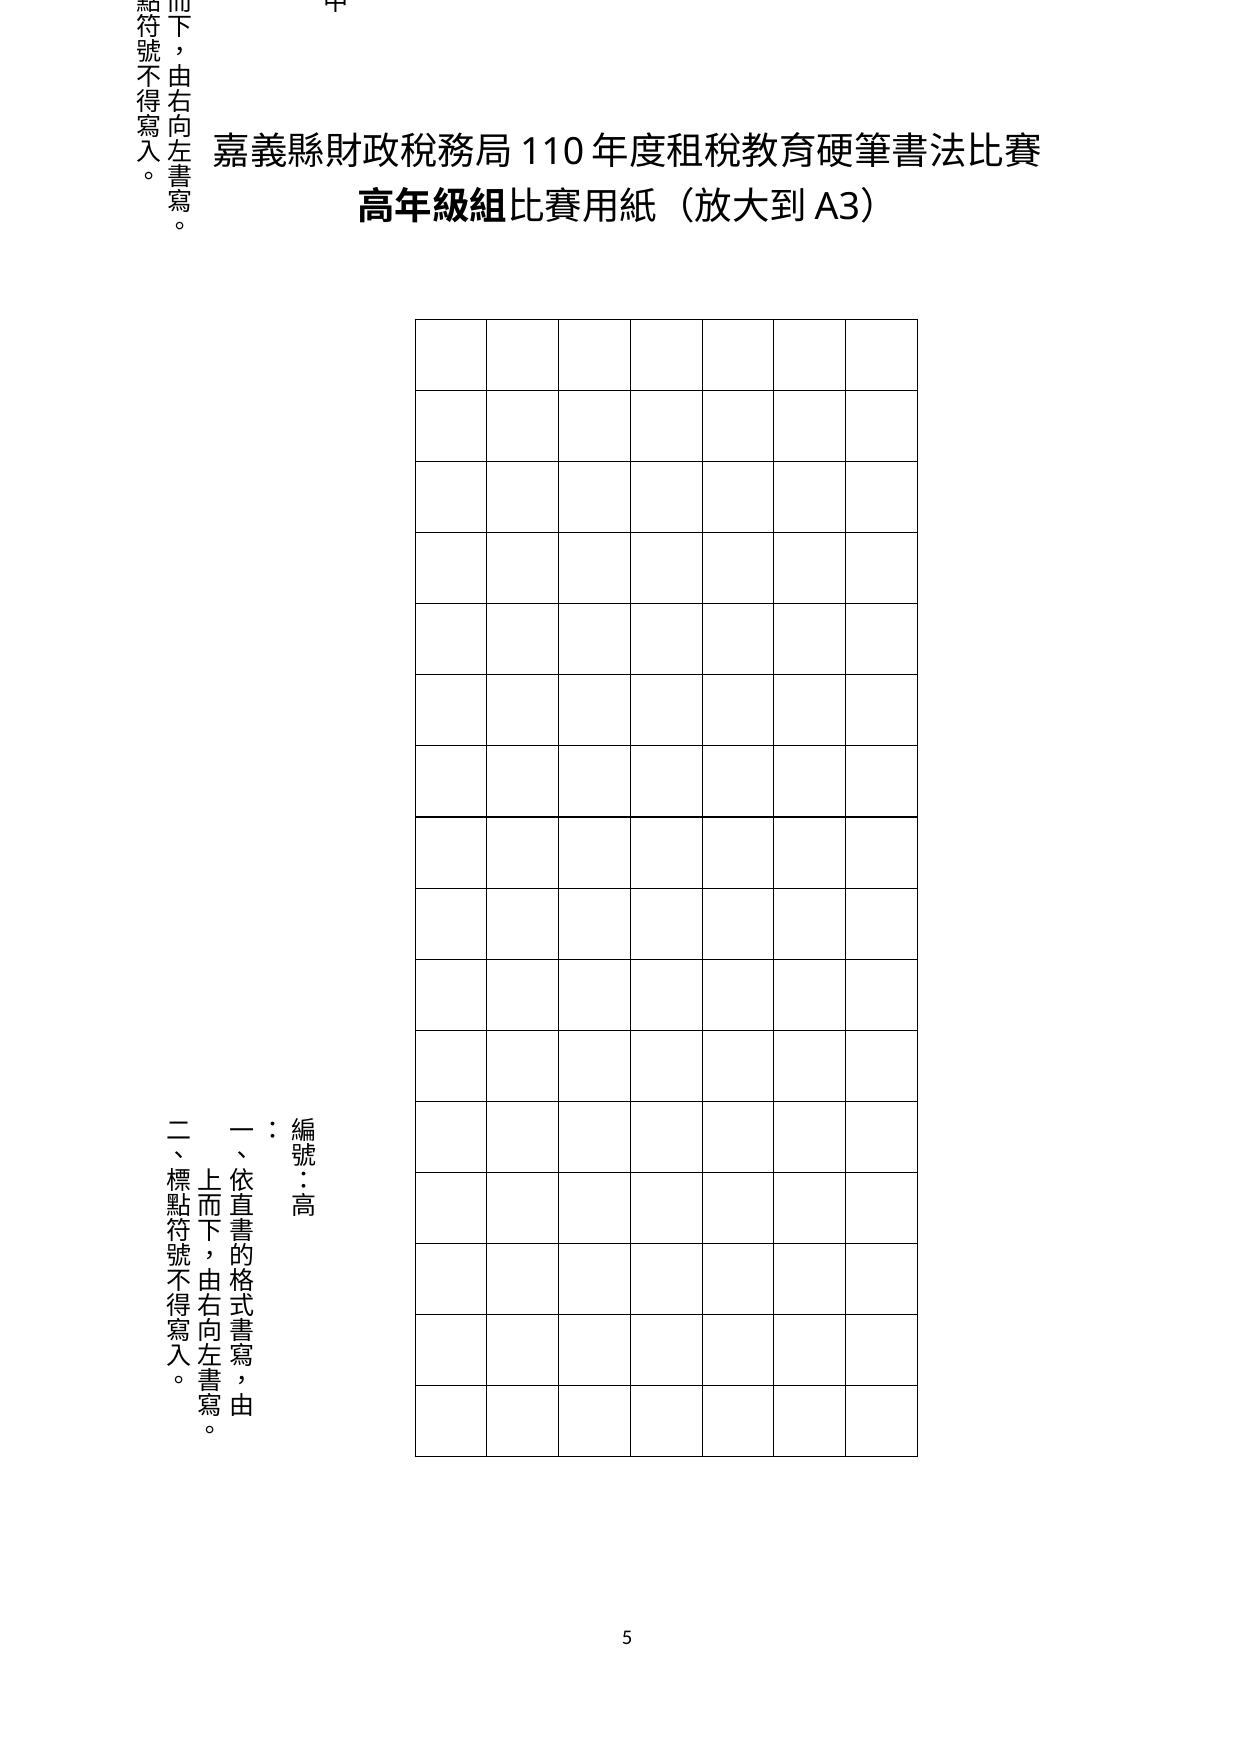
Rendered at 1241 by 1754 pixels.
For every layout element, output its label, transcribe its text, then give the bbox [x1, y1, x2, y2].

text 高年級組比賽用紙（放大到A3） [89, 176, 1165, 230]
text 嘉義縣財政稅務局110年度租稅教育硬筆書法比賽 [89, 121, 1165, 176]
